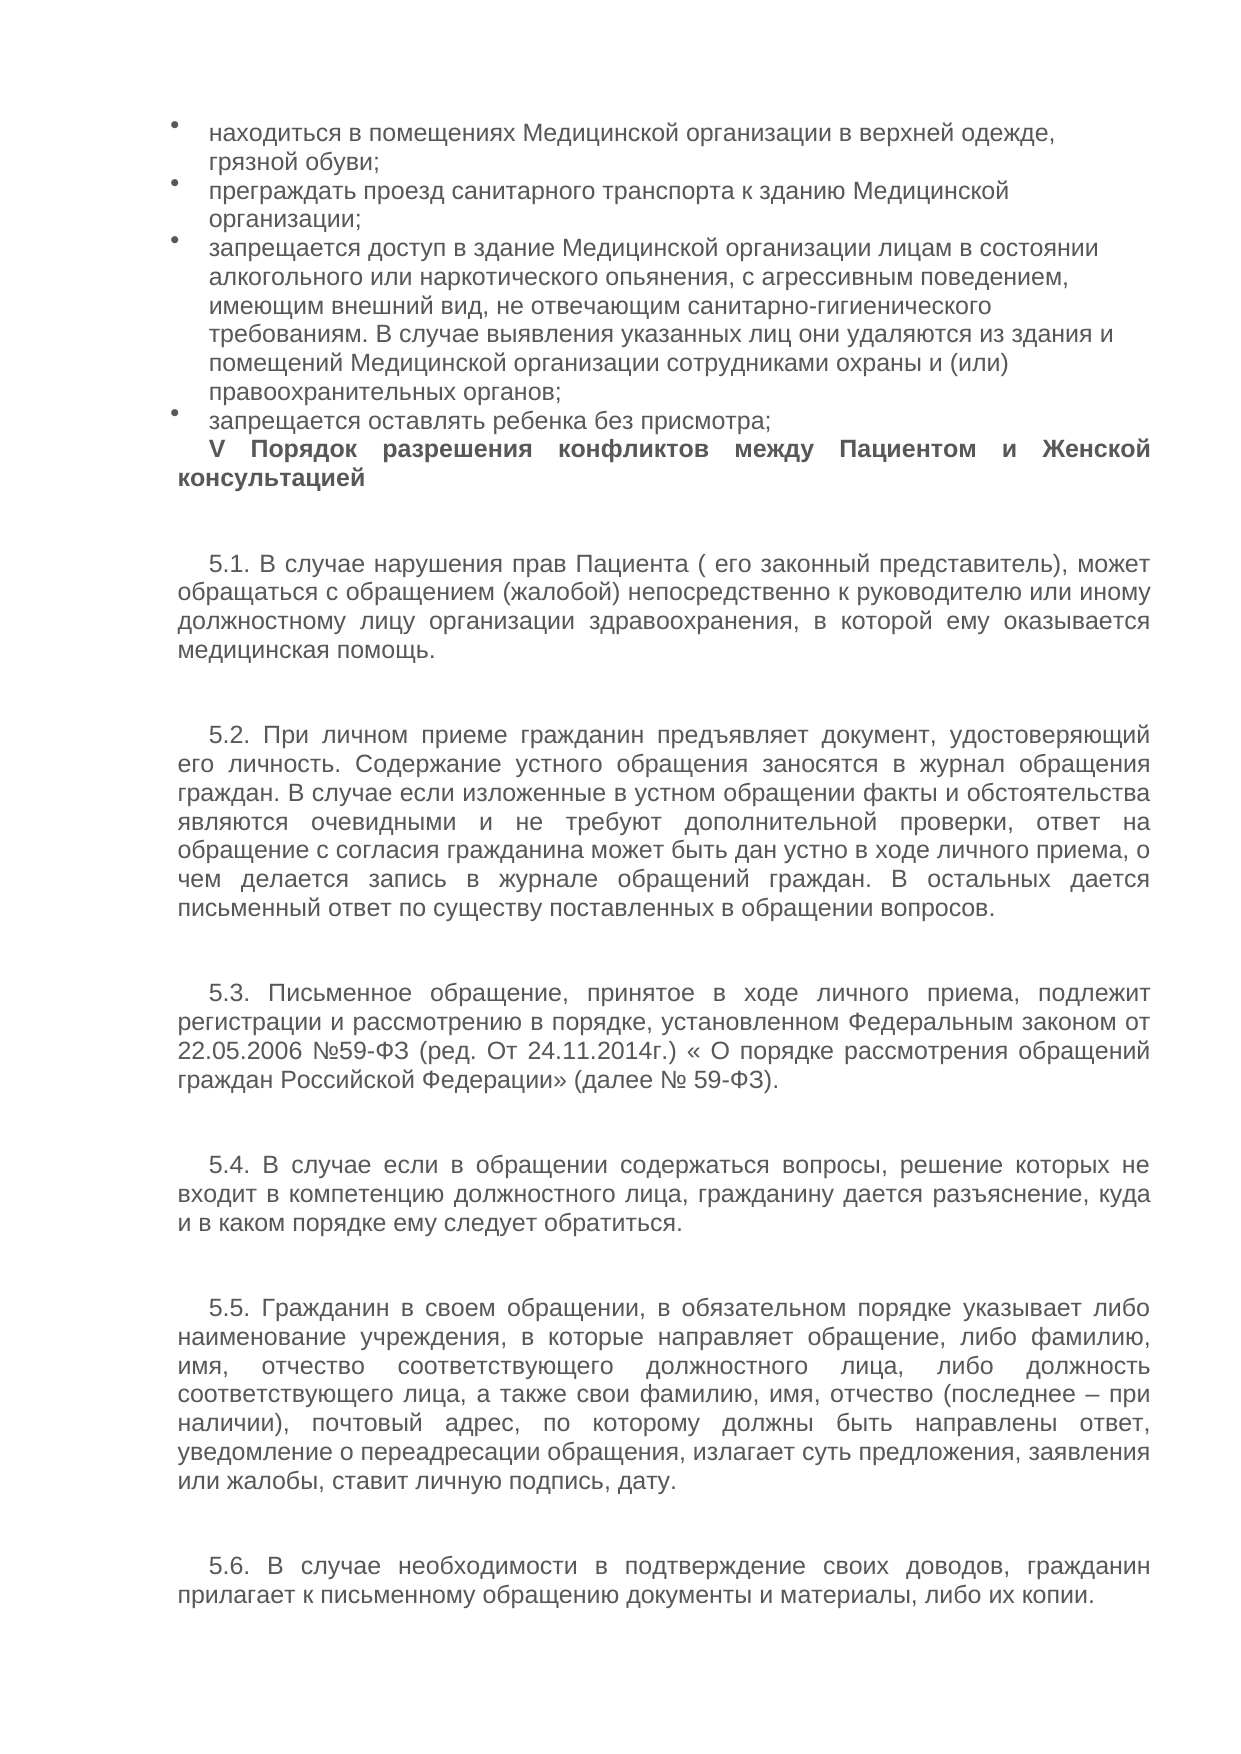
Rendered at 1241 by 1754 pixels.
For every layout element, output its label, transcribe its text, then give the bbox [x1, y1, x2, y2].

list запрещается оставлять ребенка без присмотра; [171, 406, 1120, 434]
text 5.3. Письменное обращение, принятое в ходе личного приема, подлежит регистрации и рассмотрению в порядке, установленном Федеральным законом от 22.05.2006 №59-ФЗ (ред. От 24.11.2014г.) « О порядке рассмотрения обращений граждан Российской Федерации» (далее № 59-ФЗ). [177, 978, 1152, 1093]
text 5.2. При личном приеме гражданин предъявляет документ, удостоверяющий его личность. Содержание устного обращения заносятся в журнал обращения граждан. В случае если изложенные в устном обращении факты и обстоятельства являются очевидными и не требуют дополнительной проверки, ответ на обращение с согласия гражданина может быть дан устно в ходе личного приема, о чем делается запись в журнале обращений граждан. В остальных дается письменный ответ по существу поставленных в обращении вопросов. [177, 720, 1152, 922]
list находиться в помещениях Медицинской организации в верхней одежде, грязной обуви; [171, 118, 1120, 176]
text V Порядок разрешения конфликтов между Пациентом и Женской консультацией [177, 434, 1152, 492]
text 5.5. Гражданин в своем обращении, в обязательном порядке указывает либо наименование учреждения, в которые направляет обращение, либо фамилию, имя, отчество соответствующего должностного лица, либо должность соответствующего лица, а также свои фамилию, имя, отчество (последнее – при наличии), почтовый адрес, по которому должны быть направлены ответ, уведомление о переадресации обращения, излагает суть предложения, заявления или жалобы, ставит личную подпись, дату. [177, 1293, 1152, 1494]
text 5.6. В случае необходимости в подтверждение своих доводов, гражданин прилагает к письменному обращению документы и материалы, либо их копии. [177, 1551, 1152, 1609]
text 5.1. В случае нарушения прав Пациента ( его законный представитель), может обращаться с обращением (жалобой) непосредственно к руководителю или иному должностному лицу организации здравоохранения, в которой ему оказывается медицинская помощь. [177, 549, 1152, 664]
text 5.4. В случае если в обращении содержаться вопросы, решение которых не входит в компетенцию должностного лица, гражданину дается разъяснение, куда и в каком порядке ему следует обратиться. [177, 1150, 1152, 1236]
list запрещается доступ в здание Медицинской организации лицам в состоянии алкогольного или наркотического опьянения, с агрессивным поведением, имеющим внешний вид, не отвечающим санитарно-гигиенического требованиям. В случае выявления указанных лиц они удаляются из здания и помещений Медицинской организации сотрудниками охраны и (или) правоохранительных органов; [171, 233, 1120, 406]
list преграждать проезд санитарного транспорта к зданию Медицинской организации; [171, 176, 1120, 233]
